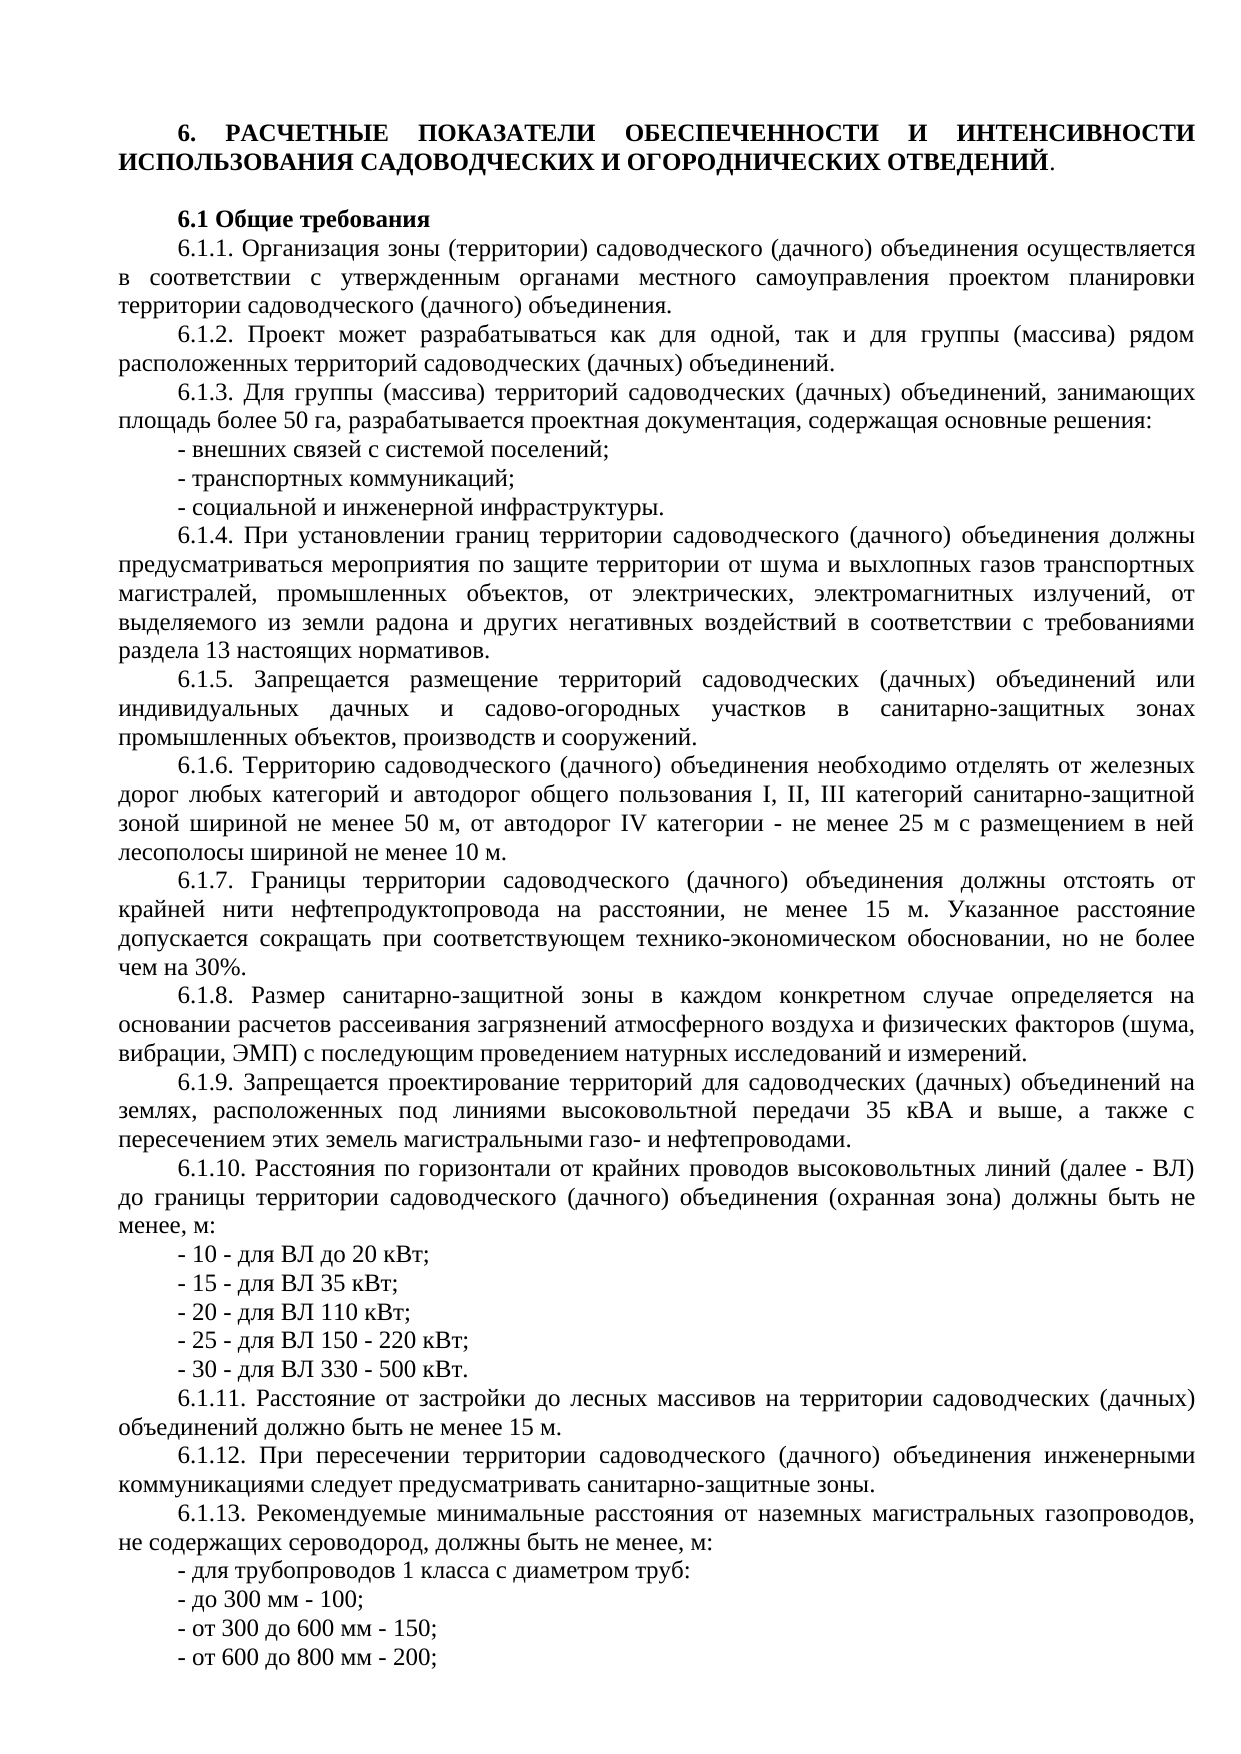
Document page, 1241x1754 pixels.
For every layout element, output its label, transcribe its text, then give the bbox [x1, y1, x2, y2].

text - от 300 до 600 мм - 150; [118, 1613, 1196, 1642]
text 6.1.2. Проект может разрабатываться как для одной, так и для группы (массива) рядом расположенных территорий садоводческих (дачных) объединений. [118, 319, 1196, 377]
text - 25 - для ВЛ 150 - 220 кВт; [118, 1326, 1196, 1354]
text - 10 - для ВЛ до 20 кВт; [118, 1239, 1196, 1268]
text - для трубопроводов 1 класса с диаметром труб: [118, 1556, 1196, 1584]
text - 15 - для ВЛ 35 кВт; [118, 1268, 1196, 1297]
text - социальной и инженерной инфраструктуры. [118, 492, 1196, 521]
text - внешних связей с системой поселений; [118, 434, 1196, 463]
text 6.1.7. Границы территории садоводческого (дачного) объединения должны отстоять от крайней нити нефтепродуктопровода на расстоянии, не менее 15 м. Указанное расстояние допускается сокращать при соответствующем технико-экономическом обосновании, но не более чем на 30%. [118, 866, 1196, 981]
text 6.1.10. Расстояния по горизонтали от крайних проводов высоковольтных линий (далее - ВЛ) до границы территории садоводческого (дачного) объединения (охранная зона) должны быть не менее, м: [118, 1153, 1196, 1239]
text 6.1.5. Запрещается размещение территорий садоводческих (дачных) объединений или индивидуальных дачных и садово-огородных участков в санитарно-защитных зонах промышленных объектов, производств и сооружений. [118, 664, 1196, 751]
text - от 600 до 800 мм - 200; [118, 1642, 1196, 1671]
text 6.1.9. Запрещается проектирование территорий для садоводческих (дачных) объединений на землях, расположенных под линиями высоковольтной передачи 35 кВА и выше, а также с пересечением этих земель магистральными газо- и нефтепроводами. [118, 1067, 1196, 1153]
text - до 300 мм - 100; [118, 1584, 1196, 1613]
text 6.1.12. При пересечении территории садоводческого (дачного) объединения инженерными коммуникациями следует предусматривать санитарно-защитные зоны. [118, 1441, 1196, 1498]
text 6.1.3. Для группы (массива) территорий садоводческих (дачных) объединений, занимающих площадь более 50 га, разрабатывается проектная документация, содержащая основные решения: [118, 377, 1196, 434]
text 6.1.13. Рекомендуемые минимальные расстояния от наземных магистральных газопроводов, не содержащих сероводород, должны быть не менее, м: [118, 1498, 1196, 1556]
text 6.1.8. Размер санитарно-защитной зоны в каждом конкретном случае определяется на основании расчетов рассеивания загрязнений атмосферного воздуха и физических факторов (шума, вибрации, ЭМП) с последующим проведением натурных исследований и измерений. [118, 981, 1196, 1067]
text 6.1.1. Организация зоны (территории) садоводческого (дачного) объединения осуществляется в соответствии с утвержденным органами местного самоуправления проектом планировки территории садоводческого (дачного) объединения. [118, 233, 1196, 319]
text 6. РАСЧЕТНЫЕ ПОКАЗАТЕЛИ ОБЕСПЕЧЕННОСТИ И ИНТЕНСИВНОСТИ ИСПОЛЬЗОВАНИЯ САДОВОДЧЕСКИХ И ОГОРОДНИЧЕСКИХ ОТВЕДЕНИЙ. [118, 118, 1196, 176]
text - 20 - для ВЛ 110 кВт; [118, 1297, 1196, 1326]
text 6.1.4. При установлении границ территории садоводческого (дачного) объединения должны предусматриваться мероприятия по защите территории от шума и выхлопных газов транспортных магистралей, промышленных объектов, от электрических, электромагнитных излучений, от выделяемого из земли радона и других негативных воздействий в соответствии с требованиями раздела 13 настоящих нормативов. [118, 521, 1196, 664]
text 6.1 Общие требования [118, 204, 1196, 233]
text 6.1.6. Территорию садоводческого (дачного) объединения необходимо отделять от железных дорог любых категорий и автодорог общего пользования I, II, III категорий санитарно-защитной зоной шириной не менее 50 м, от автодорог IV категории - не менее 25 м с размещением в ней лесополосы шириной не менее 10 м. [118, 751, 1196, 866]
text - 30 - для ВЛ 330 - 500 кВт. [118, 1354, 1196, 1383]
text - транспортных коммуникаций; [118, 463, 1196, 492]
text 6.1.11. Расстояние от застройки до лесных массивов на территории садоводческих (дачных) объединений должно быть не менее 15 м. [118, 1383, 1196, 1441]
